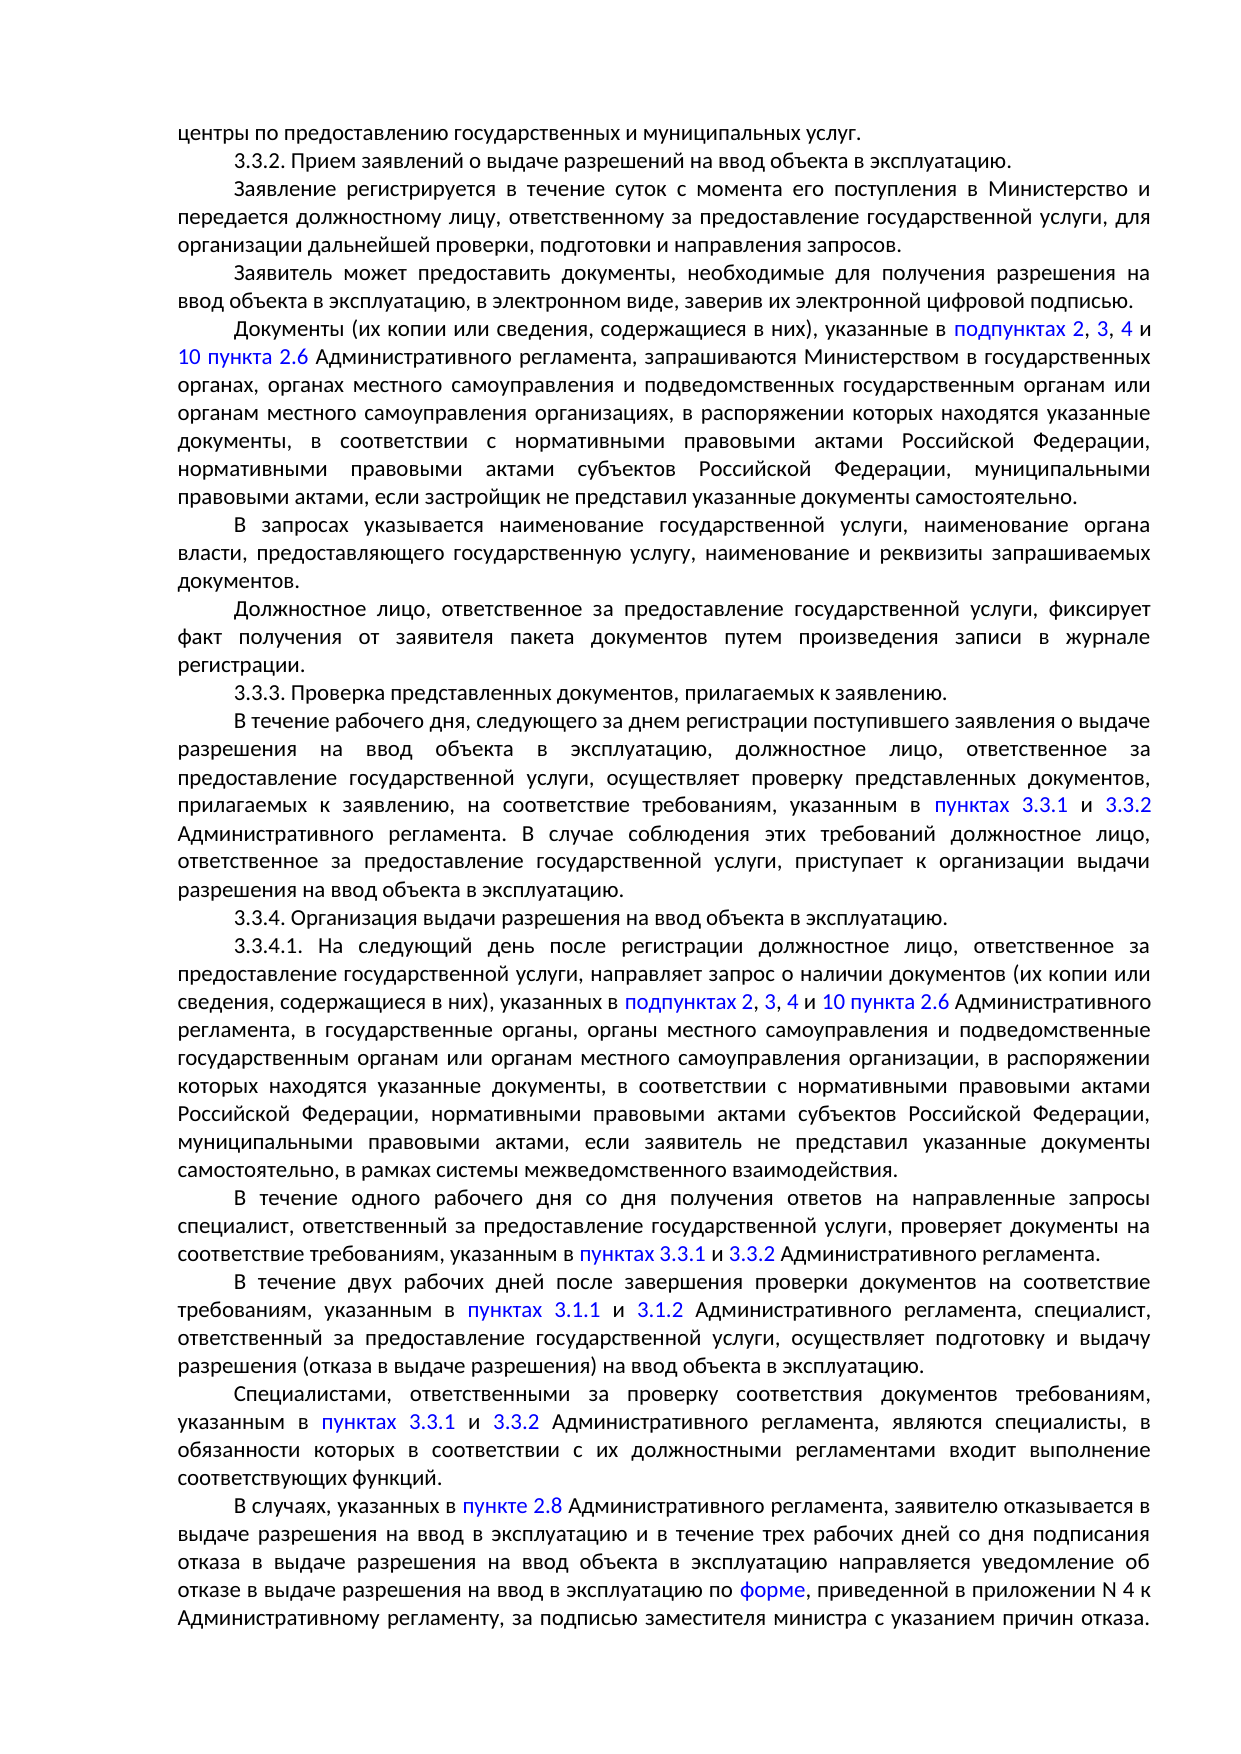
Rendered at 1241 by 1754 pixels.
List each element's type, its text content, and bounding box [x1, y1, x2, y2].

text В течение одного рабочего дня со дня получения ответов на направленные запросы специалист, ответственный за предоставление государственной услуги, проверяет документы на соответствие требованиям, указанным в пунктах 3.3.1 и 3.3.2 Административного регламента. [177, 1183, 1152, 1267]
text Заявитель может предоставить документы, необходимые для получения разрешения на ввод объекта в эксплуатацию, в электронном виде, заверив их электронной цифровой подписью. [177, 258, 1152, 314]
text 3.3.4.1. На следующий день после регистрации должностное лицо, ответственное за предоставление государственной услуги, направляет запрос о наличии документов (их копии или сведения, содержащиеся в них), указанных в подпунктах 2, 3, 4 и 10 пункта 2.6 Административного регламента, в государственные органы, органы местного самоуправления и подведомственные государственным органам или органам местного самоуправления организации, в распоряжении которых находятся указанные документы, в соответствии с нормативными правовыми актами Российской Федерации, нормативными правовыми актами субъектов Российской Федерации, муниципальными правовыми актами, если заявитель не представил указанные документы самостоятельно, в рамках системы межведомственного взаимодействия. [177, 931, 1152, 1183]
text Специалистами, ответственными за проверку соответствия документов требованиям, указанным в пунктах 3.3.1 и 3.3.2 Административного регламента, являются специалисты, в обязанности которых в соответствии с их должностными регламентами входит выполнение соответствующих функций. [177, 1379, 1152, 1491]
text Документы (их копии или сведения, содержащиеся в них), указанные в подпунктах 2, 3, 4 и 10 пункта 2.6 Административного регламента, запрашиваются Министерством в государственных органах, органах местного самоуправления и подведомственных государственным органам или органам местного самоуправления организациях, в распоряжении которых находятся указанные документы, в соответствии с нормативными правовыми актами Российской Федерации, нормативными правовыми актами субъектов Российской Федерации, муниципальными правовыми актами, если застройщик не представил указанные документы самостоятельно. [177, 314, 1152, 510]
text В течение двух рабочих дней после завершения проверки документов на соответствие требованиям, указанным в пунктах 3.1.1 и 3.1.2 Административного регламента, специалист, ответственный за предоставление государственной услуги, осуществляет подготовку и выдачу разрешения (отказа в выдаче разрешения) на ввод объекта в эксплуатацию. [177, 1267, 1152, 1379]
text В течение рабочего дня, следующего за днем регистрации поступившего заявления о выдаче разрешения на ввод объекта в эксплуатацию, должностное лицо, ответственное за предоставление государственной услуги, осуществляет проверку представленных документов, прилагаемых к заявлению, на соответствие требованиям, указанным в пунктах 3.3.1 и 3.3.2 Административного регламента. В случае соблюдения этих требований должностное лицо, ответственное за предоставление государственной услуги, приступает к организации выдачи разрешения на ввод объекта в эксплуатацию. [177, 707, 1152, 903]
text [177, 118, 1152, 146]
text 3.3.3. Проверка представленных документов, прилагаемых к заявлению. [177, 678, 1152, 707]
text 3.3.4. Организация выдачи разрешения на ввод объекта в эксплуатацию. [177, 903, 1152, 931]
text 3.3.2. Прием заявлений о выдаче разрешений на ввод объекта в эксплуатацию. [177, 146, 1152, 174]
text Заявление регистрируется в течение суток с момента его поступления в Министерство и передается должностному лицу, ответственному за предоставление государственной услуги, для организации дальнейшей проверки, подготовки и направления запросов. [177, 174, 1152, 258]
text Должностное лицо, ответственное за предоставление государственной услуги, фиксирует факт получения от заявителя пакета документов путем произведения записи в журнале регистрации. [177, 594, 1152, 678]
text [177, 1491, 1152, 1631]
text В запросах указывается наименование государственной услуги, наименование органа власти, предоставляющего государственную услугу, наименование и реквизиты запрашиваемых документов. [177, 510, 1152, 594]
